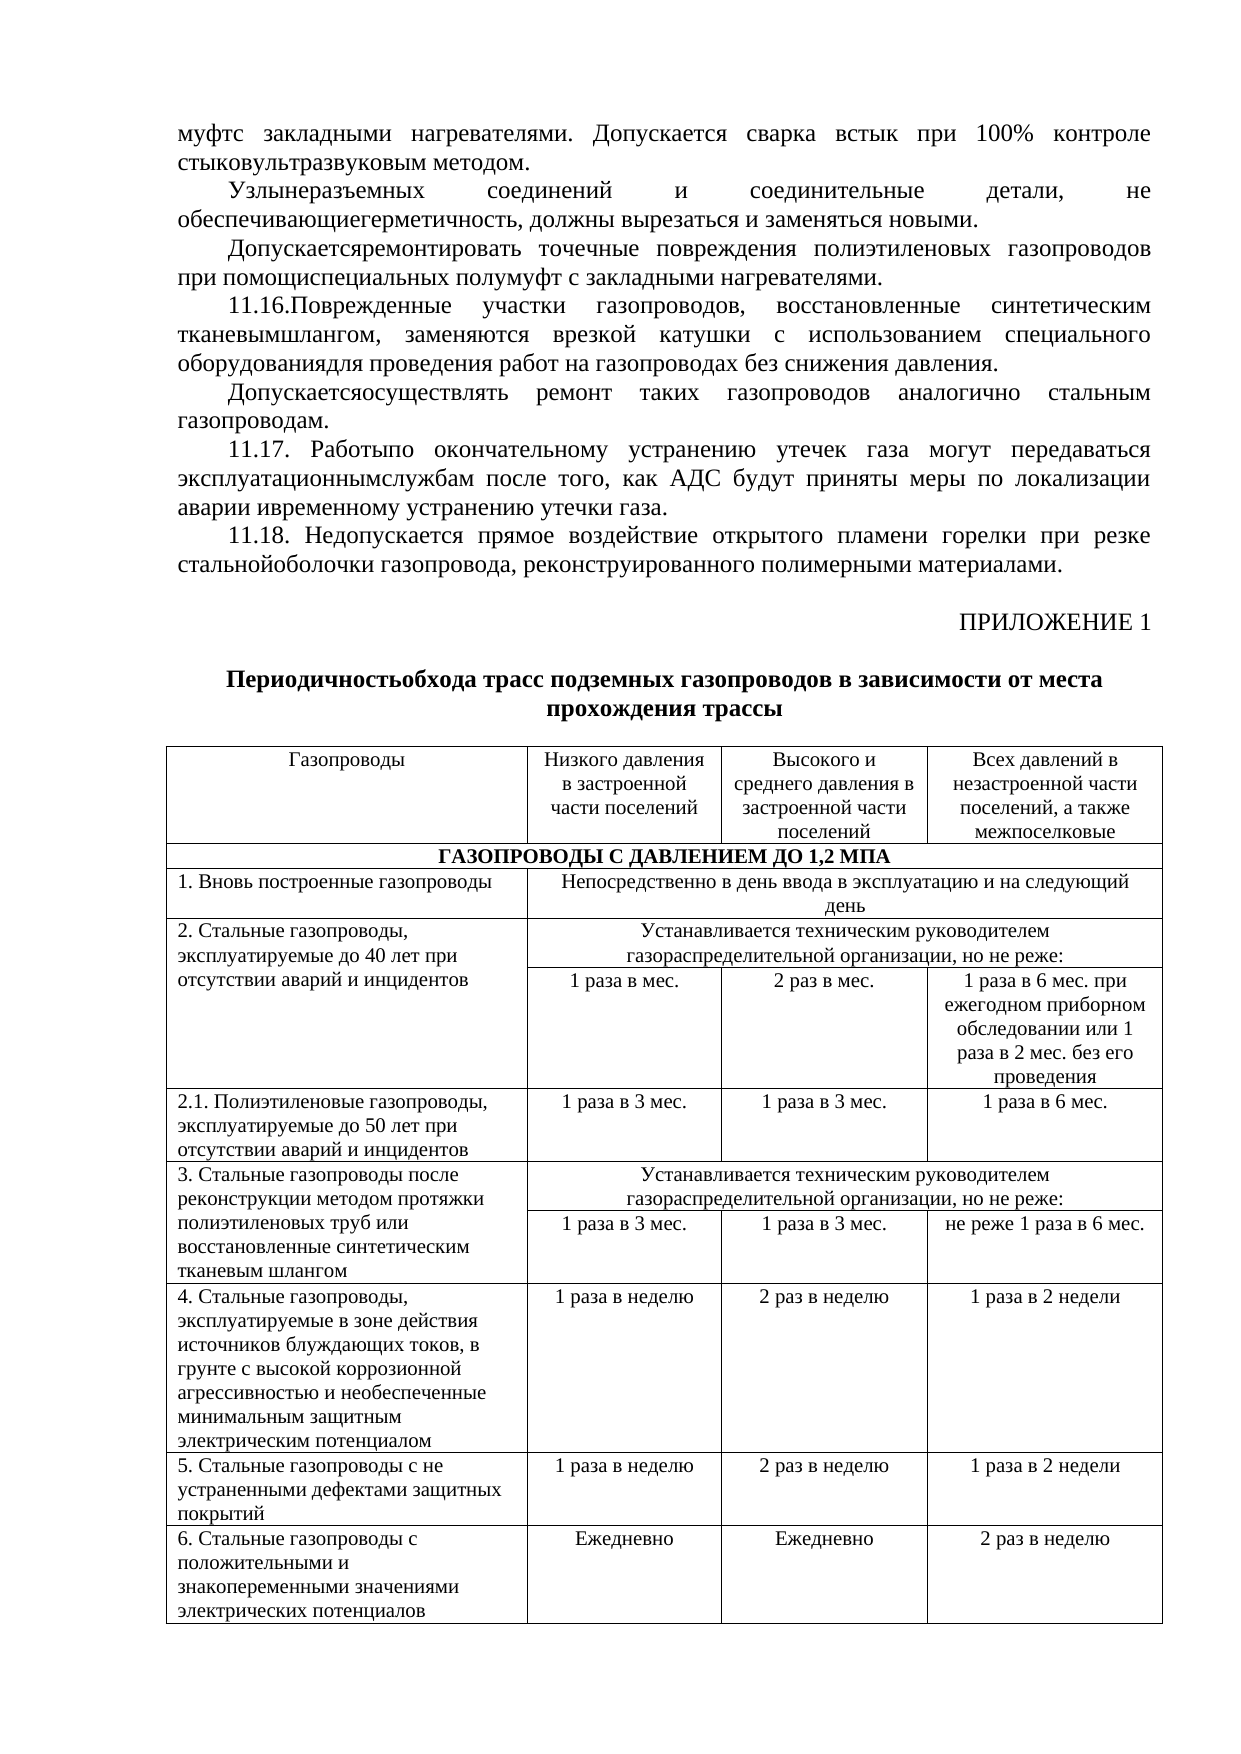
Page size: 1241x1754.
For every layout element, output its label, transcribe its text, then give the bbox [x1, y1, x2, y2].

table_header Высокого и среднего давления в застроенной части поселений [722, 747, 927, 843]
table_cell 1 раза в 6 мес. при ежегодном приборном обследовании или 1 раза в 2 мес. без его проведения [928, 968, 1162, 1088]
table_cell 1 раза в 2 недели [928, 1284, 1162, 1452]
text 11.17. Работыпо окончательному устранению утечек газа могут передаваться эксплуатационнымслужбам после того, как АДС будут приняты меры по локализации аварии ивременному устранению утечки газа. [177, 434, 1152, 521]
table_cell 1. Вновь построенные газопроводы [167, 869, 527, 917]
table_cell 2.1. Полиэтиленовые газопроводы, эксплуатируемые до 50 лет при отсутствии аварий и инцидентов [167, 1089, 527, 1161]
table_header Газопроводы [167, 747, 527, 843]
table_cell не реже 1 раза в 6 мес. [928, 1211, 1162, 1282]
text Периодичностьобхода трасс подземных газопроводов в зависимости от места прохождения трассы [177, 664, 1152, 722]
text ПРИЛОЖЕНИЕ 1 [177, 607, 1152, 636]
text Допускаетсяосуществлять ремонт таких газопроводов аналогично стальным газопроводам. [177, 377, 1152, 434]
table_cell 1 раза в 3 мес. [528, 1211, 721, 1282]
table_cell 1 раза в 3 мес. [722, 1211, 927, 1282]
table_cell ГАЗОПРОВОДЫ С ДАВЛЕНИЕМ ДО 1,2 МПА [167, 844, 1162, 868]
table_cell 6. Стальные газопроводы с положительными и знакопеременными значениями электрических потенциалов [167, 1526, 527, 1622]
table_cell 2 раз в неделю [722, 1453, 927, 1525]
text Допускаетсяремонтировать точечные повреждения полиэтиленовых газопроводов при помощиспециальных полумуфт с закладными нагревателями. [177, 233, 1152, 291]
text Узлынеразъемных соединений и соединительные детали, не обеспечивающиегерметичность, должны вырезаться и заменяться новыми. [177, 176, 1152, 233]
table_cell 1 раза в 6 мес. [928, 1089, 1162, 1161]
table_cell 2. Стальные газопроводы, эксплуатируемые до 40 лет при отсутствии аварий и инцидентов [167, 919, 527, 1088]
table_cell 2 раз в неделю [928, 1526, 1162, 1622]
table_cell Ежедневно [528, 1526, 721, 1622]
table_cell 1 раза в 3 мес. [722, 1089, 927, 1161]
table_cell 2 раз в неделю [722, 1284, 927, 1452]
table_cell 1 раза в неделю [528, 1284, 721, 1452]
table_cell 5. Стальные газопроводы с не устраненными дефектами защитных покрытий [167, 1453, 527, 1525]
table_cell 4. Стальные газопроводы, эксплуатируемые в зоне действия источников блуждающих токов, в грунте с высокой коррозионной агрессивностью и необеспеченные минимальным защитным электрическим потенциалом [167, 1284, 527, 1452]
table_cell 1 раза в неделю [528, 1453, 721, 1525]
table_cell Устанавливается техническим руководителем газораспределительной организации, но не реже: [528, 1162, 1162, 1210]
table_cell Ежедневно [722, 1526, 927, 1622]
table_cell Устанавливается техническим руководителем газораспределительной организации, но не реже: [528, 919, 1162, 967]
table_cell 1 раза в мес. [528, 968, 721, 1088]
table_cell 1 раза в 2 недели [928, 1453, 1162, 1525]
text 11.16.Поврежденные участки газопроводов, восстановленные синтетическим тканевымшлангом, заменяются врезкой катушки с использованием специального оборудованиядля проведения работ на газопроводах без снижения давления. [177, 291, 1152, 377]
table_header Низкого давления в застроенной части поселений [528, 747, 721, 843]
table_cell 3. Стальные газопроводы после реконструкции методом протяжки полиэтиленовых труб или восстановленные синтетическим тканевым шлангом [167, 1162, 527, 1282]
table_cell Непосредственно в день ввода в эксплуатацию и на следующий день [528, 869, 1162, 917]
text 11.18. Недопускается прямое воздействие открытого пламени горелки при резке стальнойоболочки газопровода, реконструированного полимерными материалами. [177, 521, 1152, 578]
table_cell 1 раза в 3 мес. [528, 1089, 721, 1161]
table_header Всех давлений в незастроенной части поселений, а также межпоселковые [928, 747, 1162, 843]
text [177, 118, 1152, 176]
table_cell 2 раз в мес. [722, 968, 927, 1088]
